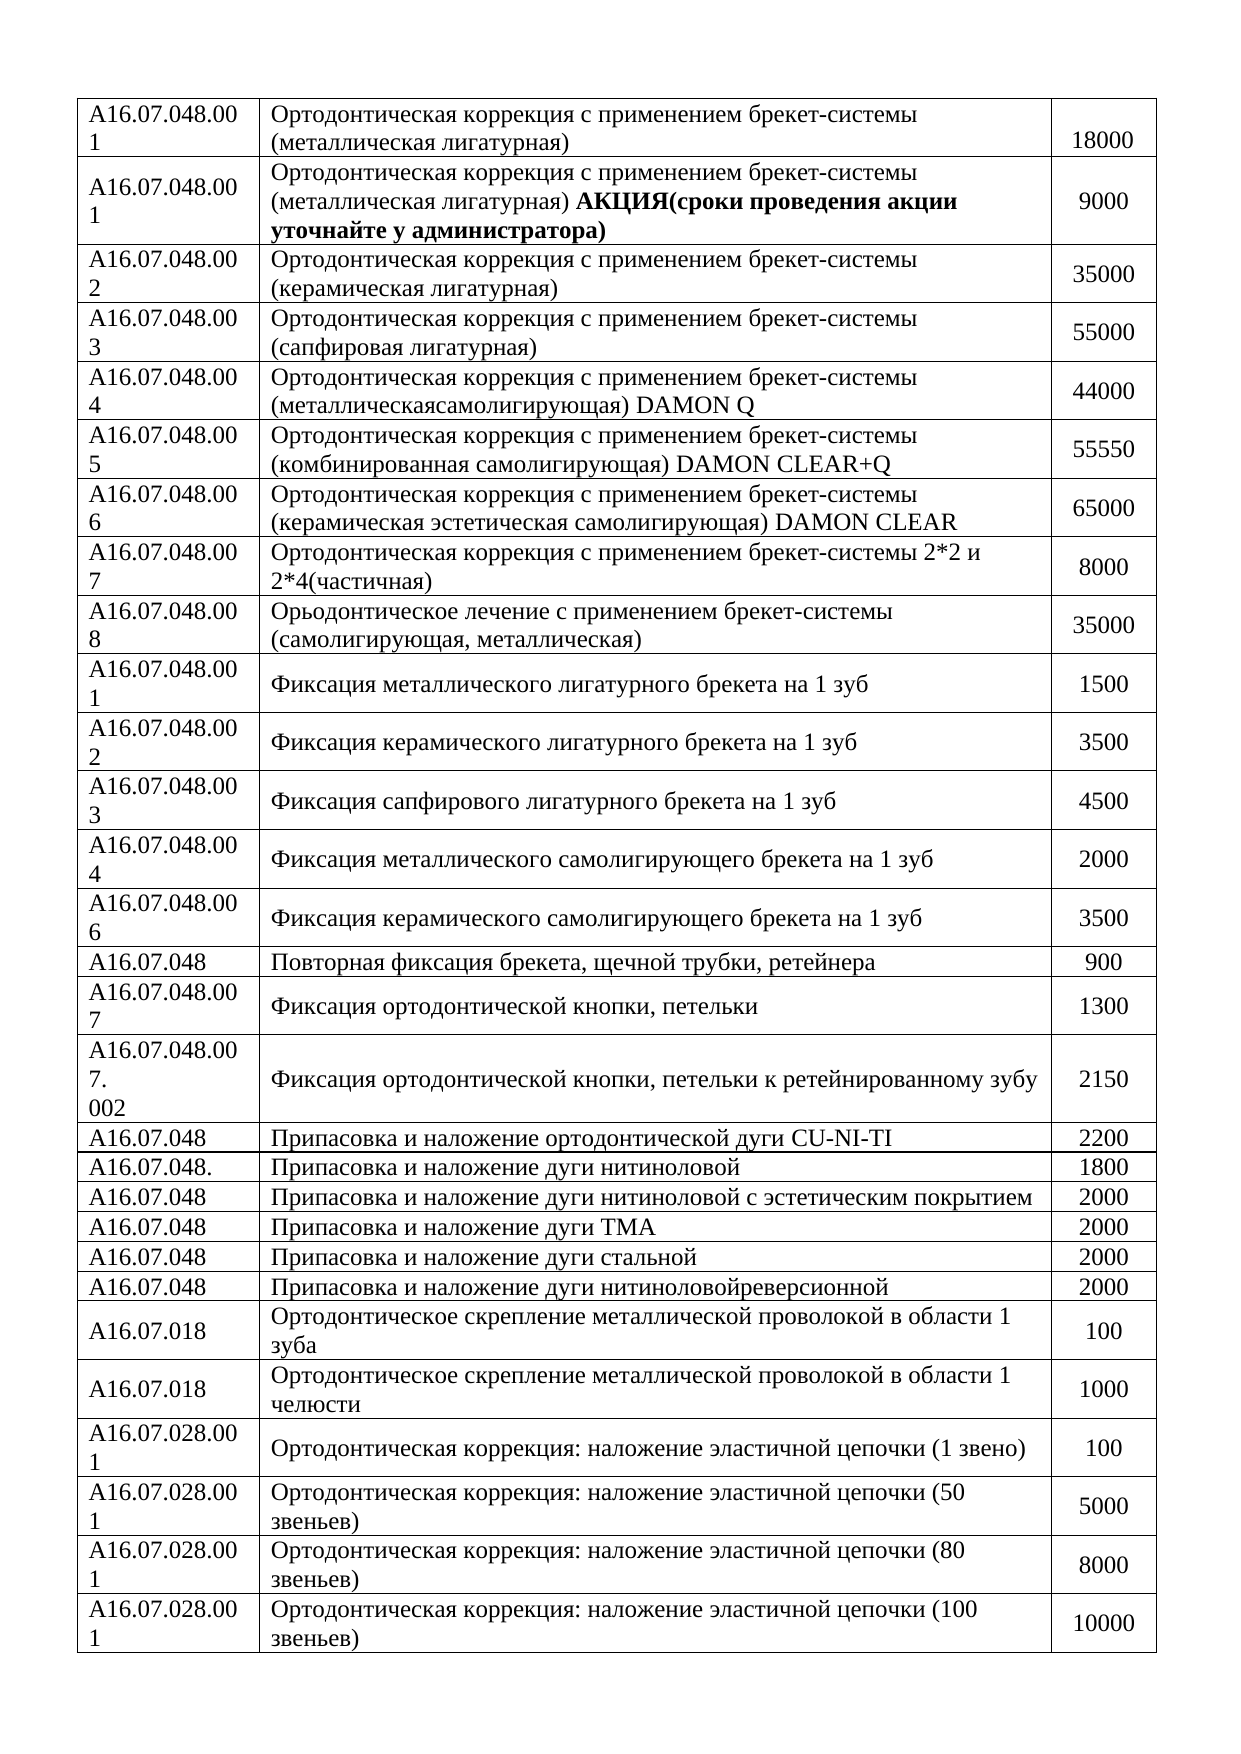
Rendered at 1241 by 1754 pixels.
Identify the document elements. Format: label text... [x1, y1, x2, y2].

table_cell Припасовка и наложение дуги ТМА [260, 1212, 1051, 1241]
table_cell 2000 [1052, 1242, 1156, 1271]
table_cell А16.07.048.006 [78, 479, 259, 536]
table_cell 10000 [1052, 1594, 1156, 1652]
table_cell А16.07.048.003 [78, 303, 259, 361]
table_cell Ортодонтическая коррекция: наложение эластичной цепочки (50 звеньев) [260, 1477, 1051, 1534]
table_cell Фиксация ортодонтической кнопки, петельки к ретейнированному зубу [260, 1035, 1051, 1122]
table_cell А16.07.048.001 [78, 654, 259, 712]
table_cell А16.07.048.007 [78, 537, 259, 595]
table_cell А16.07.048.004 [78, 362, 259, 419]
table_cell А16.07.028.001 [78, 1594, 259, 1652]
table_cell Ортодонтическая коррекция с применением брекет-системы (металлическаясамолигирующая) DAMON Q [260, 362, 1051, 419]
table_cell 1800 [1052, 1153, 1156, 1181]
table_cell Ортодонтическая коррекция с применением брекет-системы (керамическая эстетическая самолигирующая) DAMON CLEAR [260, 479, 1051, 536]
table_cell Припасовка и наложение дуги стальной [260, 1242, 1051, 1271]
table_cell А16.07.048 [78, 947, 259, 976]
table_cell А16.07.048. [78, 1153, 259, 1181]
table_cell А16.07.028.001 [78, 1477, 259, 1534]
table_cell 4500 [1052, 771, 1156, 829]
table_cell Ортодонтическое скрепление металлической проволокой в области 1 зуба [260, 1301, 1051, 1359]
table_cell 100 [1052, 1419, 1156, 1476]
table_cell Ортодонтическая коррекция с применением брекет-системы 2*2 и 2*4(частичная) [260, 537, 1051, 595]
table_cell Повторная фиксация брекета, щечной трубки, ретейнера [260, 947, 1051, 976]
table_cell А16.07.048.004 [78, 830, 259, 887]
table_cell Ортодонтическая коррекция с применением брекет-системы (металлическая лигатурная) [260, 99, 1051, 156]
table_cell Ортодонтическое скрепление металлической проволокой в области 1 челюсти [260, 1360, 1051, 1417]
table_cell А16.07.048 [78, 1123, 259, 1151]
table_cell А16.07.048.003 [78, 771, 259, 829]
table_cell Ортодонтическая коррекция с применением брекет-системы (сапфировая лигатурная) [260, 303, 1051, 361]
table_cell 2000 [1052, 830, 1156, 887]
table_cell Фиксация сапфирового лигатурного брекета на 1 зуб [260, 771, 1051, 829]
table_cell 100 [1052, 1301, 1156, 1359]
table_cell Ортодонтическая коррекция: наложение эластичной цепочки (100 звеньев) [260, 1594, 1051, 1652]
table_cell 5000 [1052, 1477, 1156, 1534]
table_cell А16.07.048.006 [78, 889, 259, 946]
table_cell 55000 [1052, 303, 1156, 361]
table_cell А16.07.028.001 [78, 1536, 259, 1593]
table_cell 3500 [1052, 713, 1156, 770]
table_cell А16.07.018 [78, 1301, 259, 1359]
table_cell А16.07.048.007. 002 [78, 1035, 259, 1122]
table_cell А16.07.048 [78, 1182, 259, 1211]
table_cell Припасовка и наложение ортодонтической дуги CU-NI-TI [260, 1123, 1051, 1151]
table_cell 2000 [1052, 1182, 1156, 1211]
table_cell 44000 [1052, 362, 1156, 419]
table_cell А16.07.048 [78, 1242, 259, 1271]
table_cell Припасовка и наложение дуги нитиноловой [260, 1153, 1051, 1181]
table_cell А16.07.048 [78, 1272, 259, 1300]
table_cell 2000 [1052, 1212, 1156, 1241]
table_cell 65000 [1052, 479, 1156, 536]
table_cell Ортодонтическая коррекция с применением брекет-системы (металлическая лигатурная) АКЦИЯ(сроки проведения акции уточнайте у администратора) [260, 157, 1051, 243]
table_cell Орьодонтическое лечение с применением брекет-системы (самолигирующая, металлическая) [260, 596, 1051, 653]
table_cell А16.07.018 [78, 1360, 259, 1417]
table_cell 35000 [1052, 596, 1156, 653]
table_cell 55550 [1052, 420, 1156, 478]
table_cell А16.07.048.001 [78, 99, 259, 156]
table_cell Ортодонтическая коррекция: наложение эластичной цепочки (80 звеньев) [260, 1536, 1051, 1593]
table_cell 8000 [1052, 1536, 1156, 1593]
table_cell 2200 [1052, 1123, 1156, 1151]
table_cell А16.07.048.008 [78, 596, 259, 653]
table_cell А16.07.048 [78, 1212, 259, 1241]
table_cell А16.07.048.002 [78, 245, 259, 302]
table_cell 9000 [1052, 157, 1156, 243]
table_cell Фиксация металлического самолигирующего брекета на 1 зуб [260, 830, 1051, 887]
table_cell Фиксация керамического самолигирующего брекета на 1 зуб [260, 889, 1051, 946]
table_cell 35000 [1052, 245, 1156, 302]
table_cell 1000 [1052, 1360, 1156, 1417]
table_cell Припасовка и наложение дуги нитиноловой с эстетическим покрытием [260, 1182, 1051, 1211]
table_cell 2000 [1052, 1272, 1156, 1300]
table_cell 18000 [1052, 99, 1156, 156]
table_cell А16.07.048.007 [78, 977, 259, 1034]
table_cell 8000 [1052, 537, 1156, 595]
table_cell Ортодонтическая коррекция: наложение эластичной цепочки (1 звено) [260, 1419, 1051, 1476]
table_cell 3500 [1052, 889, 1156, 946]
table_cell 900 [1052, 947, 1156, 976]
table_cell А16.07.048.001 [78, 157, 259, 243]
table_cell Фиксация ортодонтической кнопки, петельки [260, 977, 1051, 1034]
table_cell А16.07.028.001 [78, 1419, 259, 1476]
table_cell Ортодонтическая коррекция с применением брекет-системы (комбинированная самолигирующая) DAMON CLEAR+Q [260, 420, 1051, 478]
table_cell А16.07.048.005 [78, 420, 259, 478]
table_cell Фиксация керамического лигатурного брекета на 1 зуб [260, 713, 1051, 770]
table_cell 1300 [1052, 977, 1156, 1034]
table_cell 1500 [1052, 654, 1156, 712]
table_cell Ортодонтическая коррекция с применением брекет-системы (керамическая лигатурная) [260, 245, 1051, 302]
table_cell Фиксация металлического лигатурного брекета на 1 зуб [260, 654, 1051, 712]
table_cell 2150 [1052, 1035, 1156, 1122]
table_cell A16.07.048.002 [78, 713, 259, 770]
table_cell Припасовка и наложение дуги нитиноловойреверсионной [260, 1272, 1051, 1300]
